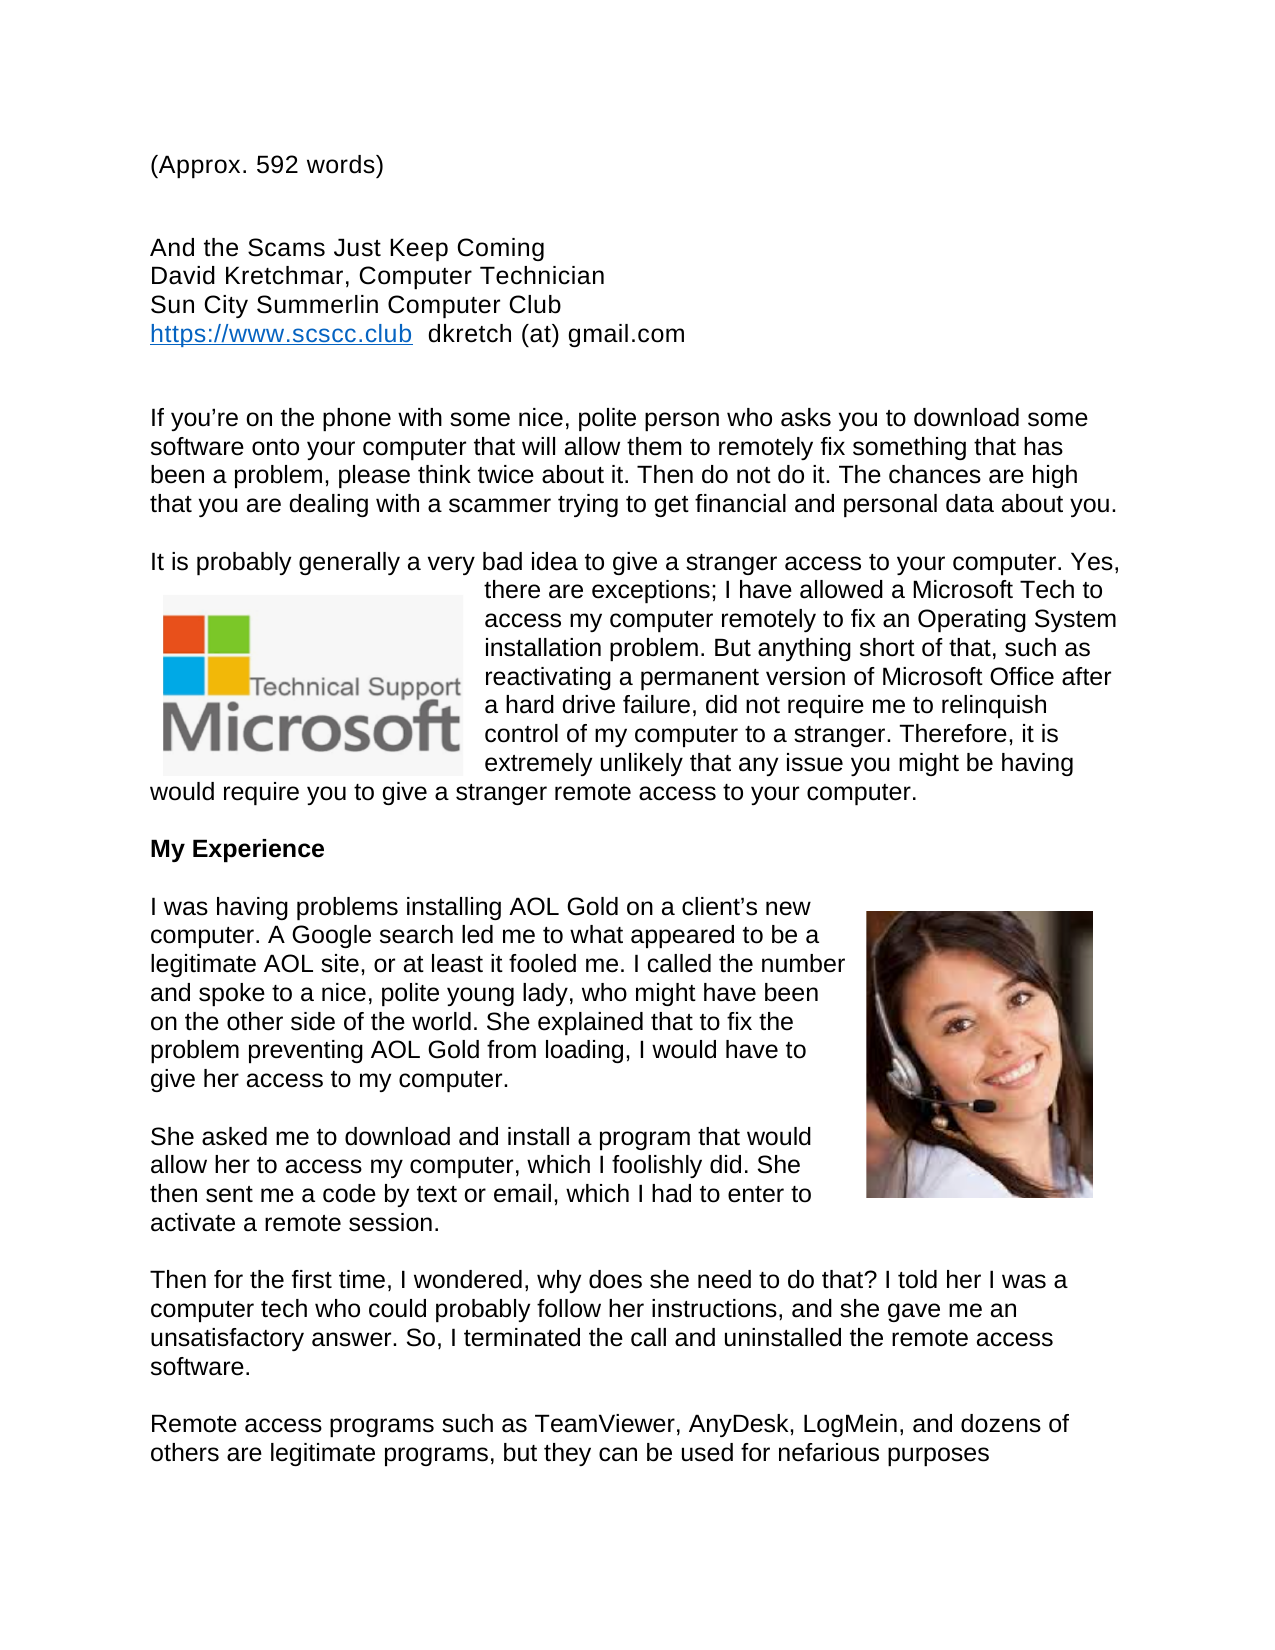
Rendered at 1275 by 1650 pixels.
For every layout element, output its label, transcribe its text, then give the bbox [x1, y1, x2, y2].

text Then for the first time, I wondered, why does she need to do that? I told her I was a computer tech who could probably follow her instructions, and she gave me an unsatisfactory answer. So, I terminated the call and uninstalled the remote access software. [150, 1266, 1125, 1381]
text It is probably generally a very bad idea to give a stranger access to your computer. Yes, there are exceptions; I have allowed a Microsoft Tech to access my computer remotely to fix an Operating System installation problem. But anything short of that, such as reactivating a permanent version of Microsoft Office after a hard drive failure, did not require me to relinquish control of my computer to a stranger. Therefore, it is extremely unlikely that any issue you might be having would require you to give a stranger remote access to your computer. [150, 547, 1125, 806]
picture [866, 911, 1093, 1198]
text She asked me to download and install a program that would allow her to access my computer, which I foolishly did. She then sent me a code by text or email, which I had to enter to activate a remote session. [150, 1122, 1125, 1237]
subtitle My Experience [150, 834, 1125, 863]
text Remote access programs such as TeamViewer, AnyDesk, LogMein, and dozens of others are legitimate programs, but they can be used for nefarious purposes [150, 1409, 1125, 1467]
subtitle (Approx. 592 words) [150, 150, 1125, 179]
text I was having problems installing AOL Gold on a client’s new computer. A Google search led me to what appeared to be a legitimate AOL site, or at least it fooled me. I called the number and spoke to a nice, polite young lady, who might have been on the other side of the world. She explained that to fix the problem preventing AOL Gold from loading, I would have to give her access to my computer. [150, 892, 1125, 1093]
picture [147, 590, 466, 776]
text If you’re on the phone with some nice, polite person who asks you to download some software onto your computer that will allow them to remotely fix something that has been a problem, please think twice about it. Then do not do it. The chances are high that you are dealing with a scammer trying to get financial and personal data about you. [150, 403, 1125, 518]
subtitle And the Scams Just Keep Coming David Kretchmar, Computer Technician Sun City Summerlin Computer Club https://www.scscc.club dkretch (at) gmail.com [150, 232, 1125, 347]
